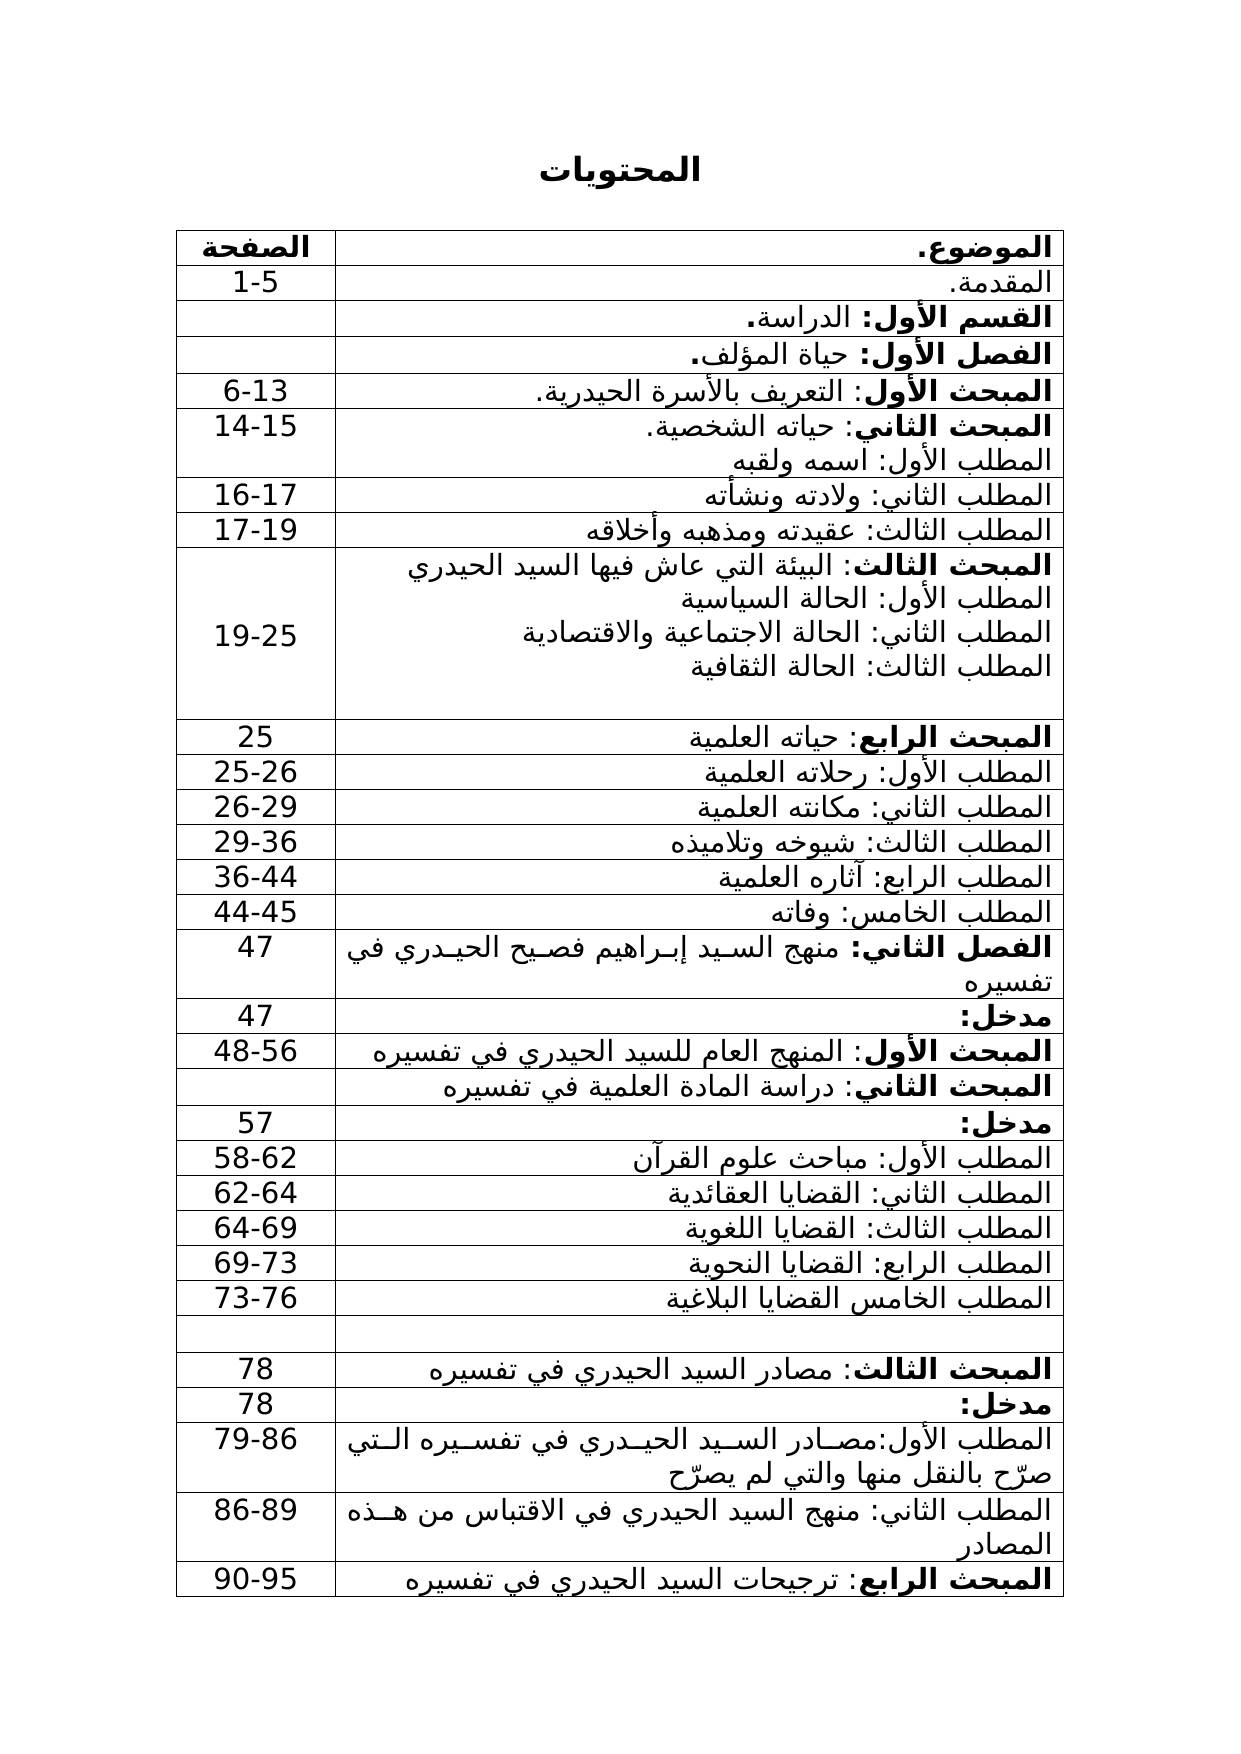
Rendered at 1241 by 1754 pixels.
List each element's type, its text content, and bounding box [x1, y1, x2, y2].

table_cell المطلب الأول: رحلاته العلمية [336, 755, 1063, 789]
table_cell المطلب الثاني: مكانته العلمية [336, 790, 1063, 824]
table_cell 69-73 [177, 1246, 335, 1280]
table_header الموضوع. [336, 231, 1063, 264]
table_cell 29-36 [177, 825, 335, 859]
table_cell 86-89 [177, 1493, 335, 1561]
table_cell [336, 1316, 1063, 1352]
table_cell 36-44 [177, 860, 335, 894]
table_cell [177, 337, 335, 373]
table_cell 62-64 [177, 1176, 335, 1210]
table_cell المطلب الثاني: منهج السيد الحيدري في الاقتباس من هذه المصادر [336, 1493, 1063, 1561]
table_cell 78 [177, 1353, 335, 1387]
table_cell 44-45 [177, 895, 335, 929]
table_cell المبحث الثالث: مصادر السيد الحيدري في تفسيره [336, 1353, 1063, 1387]
table_cell المقدمة. [336, 266, 1063, 299]
table_cell المطلب الثالث: عقيدته ومذهبه وأخلاقه [336, 513, 1063, 547]
table_cell 14-15 [177, 409, 335, 477]
table_cell 26-29 [177, 790, 335, 824]
table_cell المبحث الرابع: حياته العلمية [336, 720, 1063, 754]
table_cell 1-5 [177, 266, 335, 299]
table_cell المطلب الرابع: آثاره العلمية [336, 860, 1063, 894]
table_cell 47 [177, 930, 335, 998]
table_cell المبحث الثاني: دراسة المادة العلمية في تفسيره [336, 1069, 1063, 1105]
table_cell 16-17 [177, 478, 335, 512]
table_cell [177, 301, 335, 336]
table_cell المبحث الأول: التعريف بالأسرة الحيدرية. [336, 374, 1063, 408]
table_cell المطلب الثاني: ولادته ونشأته [336, 478, 1063, 512]
table_cell المطلب الرابع: القضايا النحوية [336, 1246, 1063, 1280]
table_cell 58-62 [177, 1141, 335, 1175]
table_cell المبحث الثالث: البيئة التي عاش فيها السيد الحيدري المطلب الأول: الحالة السياسية المطلب الثاني: الحالة الاجتماعية والاقتصادية المطلب الثالث: الحالة الثقافية [336, 548, 1063, 719]
table_cell المبحث الرابع: ترجيحات السيد الحيدري في تفسيره [336, 1562, 1063, 1596]
table_cell المطلب الثاني: القضايا العقائدية [336, 1176, 1063, 1210]
table_cell المطلب الأول: مباحث علوم القرآن [336, 1141, 1063, 1175]
table_cell المبحث الثاني: حياته الشخصية. المطلب الأول: اسمه ولقبه [336, 409, 1063, 477]
table_cell 47 [177, 999, 335, 1033]
table_cell المطلب الخامس: وفاته [336, 895, 1063, 929]
table_cell مدخل: [336, 999, 1063, 1033]
table_cell المطلب الخامس القضايا البلاغية [336, 1281, 1063, 1315]
table_cell 64-69 [177, 1211, 335, 1245]
table_cell المبحث الأول: المنهج العام للسيد الحيدري في تفسيره [336, 1034, 1063, 1068]
table_cell [177, 1069, 335, 1105]
table_cell 78 [177, 1388, 335, 1422]
table_cell 6-13 [177, 374, 335, 408]
table_cell 79-86 [177, 1423, 335, 1492]
table_cell القسم الأول: الدراسة. [336, 301, 1063, 336]
table_cell 90-95 [177, 1562, 335, 1596]
table_cell المطلب الأول:مصادر السيد الحيدري في تفسيره التي صرّح بالنقل منها والتي لم يصرّح [336, 1423, 1063, 1492]
table_cell 48-56 [177, 1034, 335, 1068]
table_cell [177, 1316, 335, 1352]
table_cell 25-26 [177, 755, 335, 789]
table_header الصفحة [177, 231, 335, 264]
table_cell مدخل: [336, 1388, 1063, 1422]
text المحتويات [187, 150, 1053, 189]
table_cell مدخل: [336, 1106, 1063, 1140]
table_cell المطلب الثالث: القضايا اللغوية [336, 1211, 1063, 1245]
table_cell الفصل الثاني: منهج السيد إبراهيم فصيح الحيدري في تفسيره [336, 930, 1063, 998]
table_cell 19-25 [177, 548, 335, 719]
table_cell المطلب الثالث: شيوخه وتلاميذه [336, 825, 1063, 859]
table_cell 57 [177, 1106, 335, 1140]
table_cell 17-19 [177, 513, 335, 547]
table_cell 25 [177, 720, 335, 754]
table_cell الفصل الأول: حياة المؤلف. [336, 337, 1063, 373]
table_cell 73-76 [177, 1281, 335, 1315]
